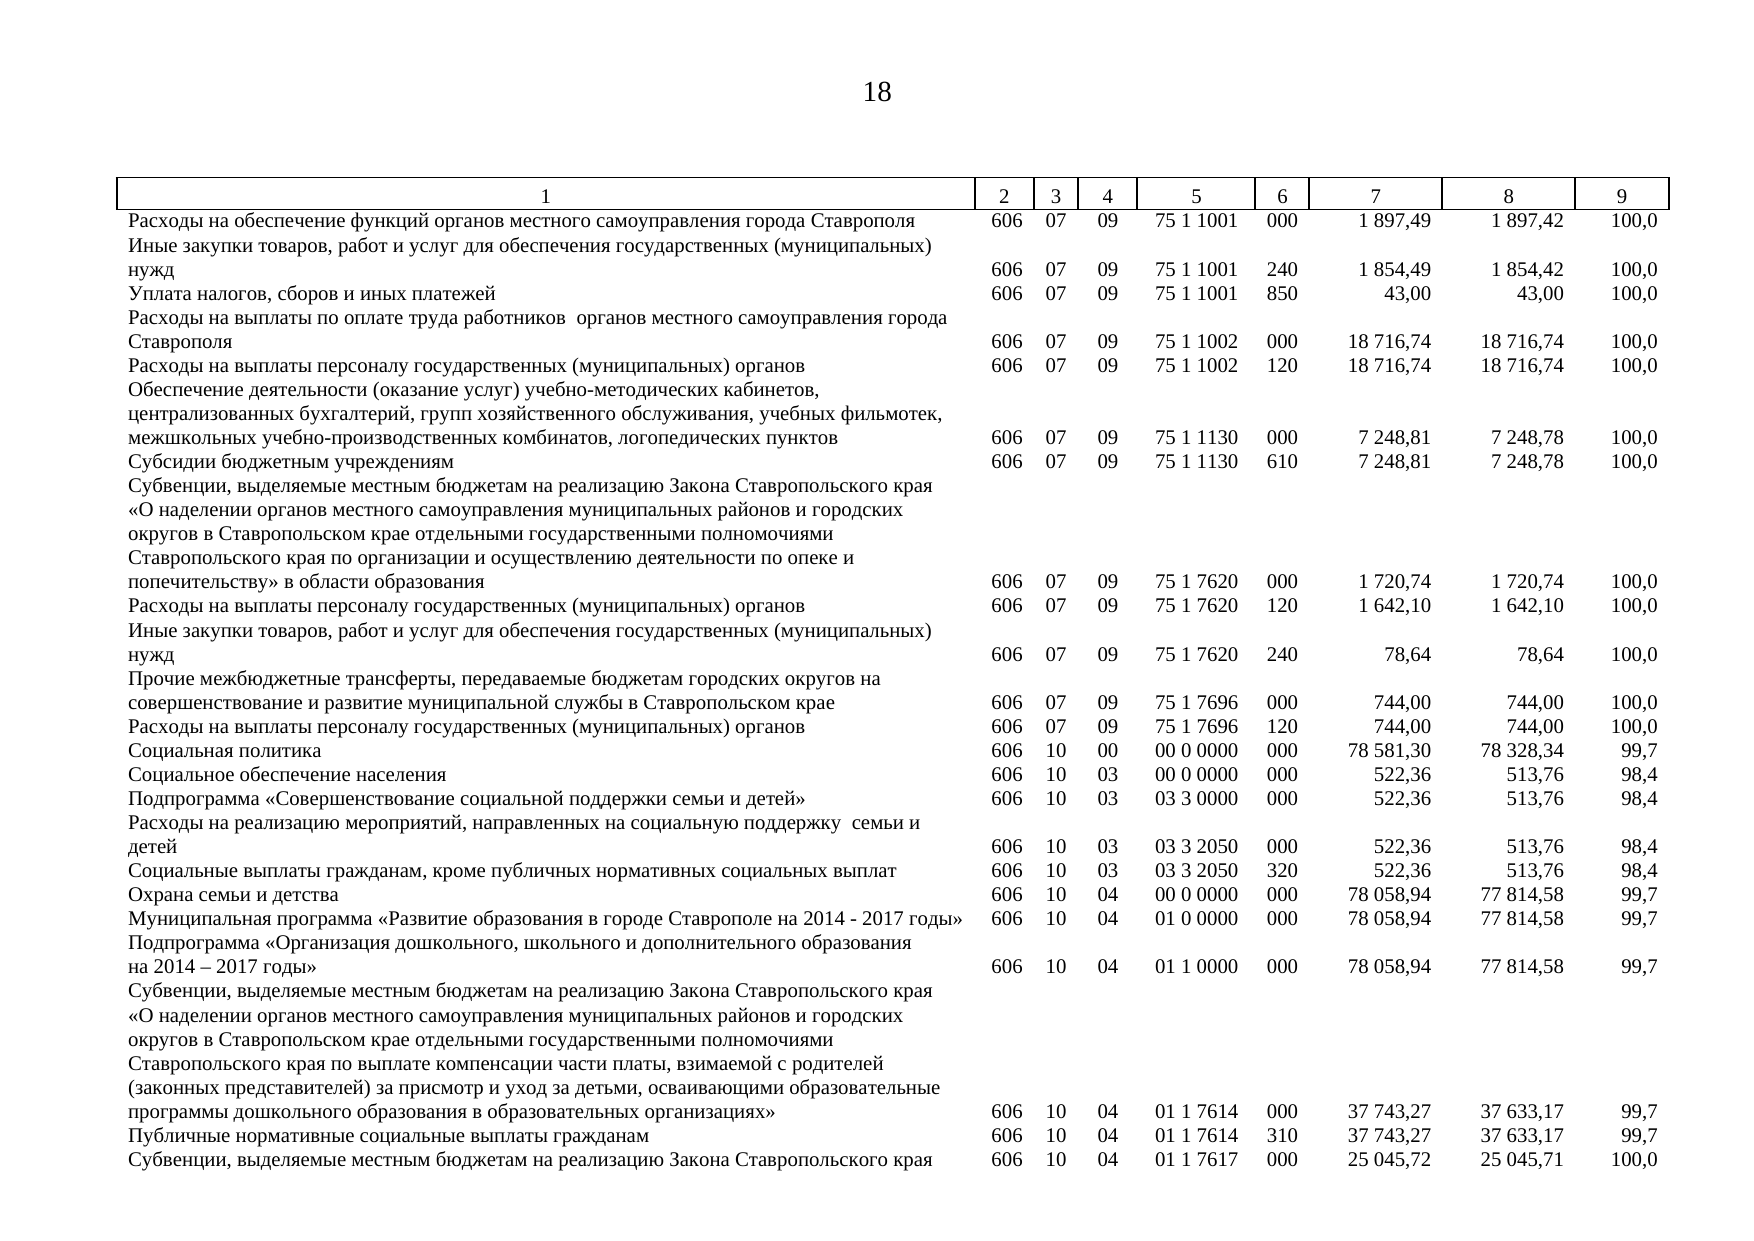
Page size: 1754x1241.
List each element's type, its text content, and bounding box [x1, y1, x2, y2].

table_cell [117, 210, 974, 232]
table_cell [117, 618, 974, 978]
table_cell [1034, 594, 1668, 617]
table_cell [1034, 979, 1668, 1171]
table_header 5 [1138, 178, 1254, 208]
table_header 9 [1576, 178, 1668, 208]
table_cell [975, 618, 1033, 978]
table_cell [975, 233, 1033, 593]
table_header 8 [1443, 178, 1574, 208]
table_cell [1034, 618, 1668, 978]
table_header 2 [976, 178, 1033, 208]
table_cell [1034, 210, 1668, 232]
table_header 3 [1035, 178, 1077, 208]
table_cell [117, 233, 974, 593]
table_header 1 [118, 178, 974, 208]
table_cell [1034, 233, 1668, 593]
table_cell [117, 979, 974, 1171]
table_header 4 [1079, 178, 1136, 208]
table_header 7 [1310, 178, 1441, 208]
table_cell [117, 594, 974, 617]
table_header 6 [1256, 178, 1308, 208]
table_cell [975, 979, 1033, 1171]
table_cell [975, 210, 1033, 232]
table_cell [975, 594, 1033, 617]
